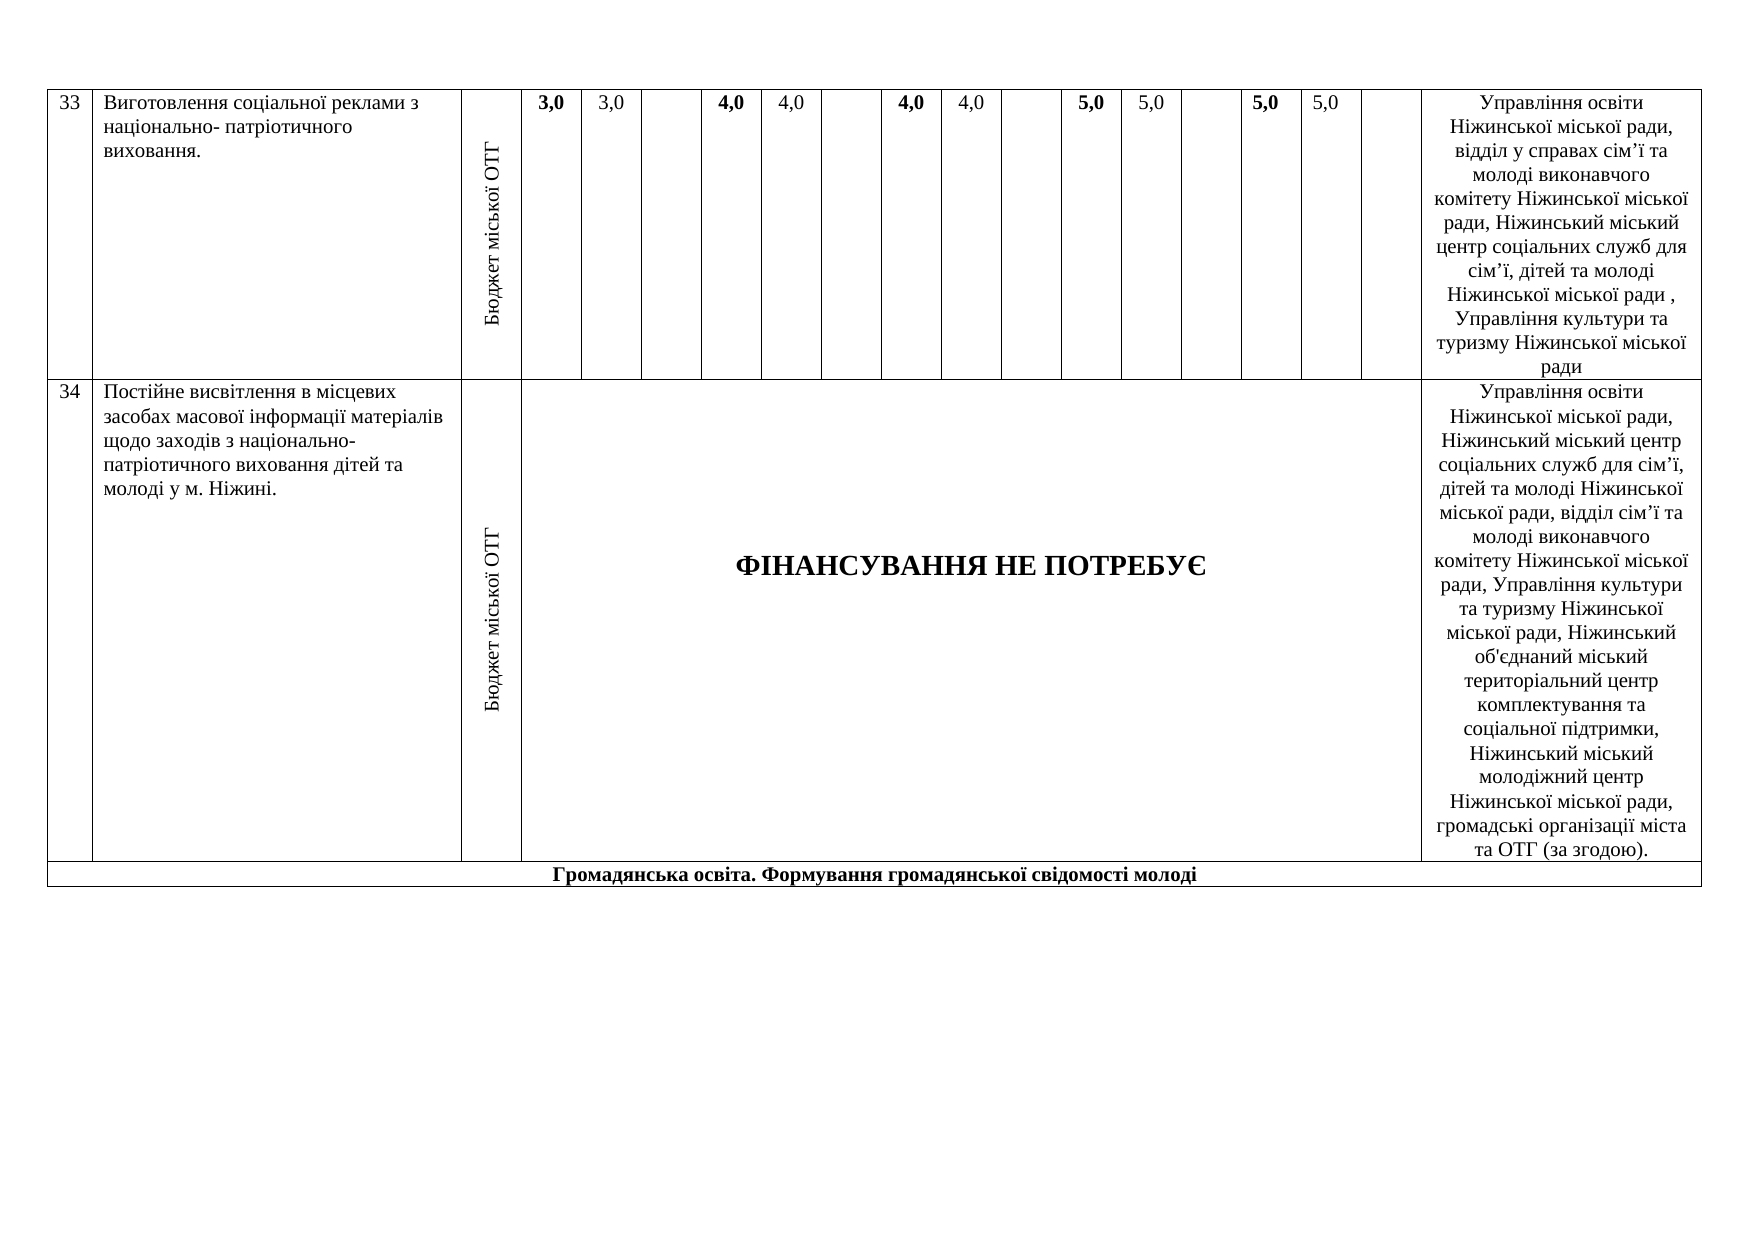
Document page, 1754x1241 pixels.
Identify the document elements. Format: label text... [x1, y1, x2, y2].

table_cell Бюджет міської ОТГ [462, 380, 521, 861]
table_cell [642, 90, 701, 378]
table_cell [1362, 90, 1421, 378]
table_cell 4,0 [942, 90, 1001, 378]
table_cell Бюджет міської ОТГ [462, 90, 521, 378]
table_cell Виготовлення соціальної реклами з національно- патріотичного виховання. [93, 90, 461, 378]
table_cell 4,0 [762, 90, 821, 378]
table_cell [822, 90, 881, 378]
table_cell [1002, 90, 1061, 378]
table_cell 5,0 [1242, 90, 1301, 378]
table_cell [1182, 90, 1241, 378]
table_cell 5,0 [1302, 90, 1361, 378]
table_cell 33 [48, 90, 92, 378]
table_cell 34 [48, 380, 92, 861]
table_cell 4,0 [882, 90, 941, 378]
table_cell 3,0 [582, 90, 641, 378]
table_cell Управління освіти Ніжинської міської ради, Ніжинський міський центр соціальних служб для сім’ї, дітей та молоді Ніжинської міської ради, відділ сім’ї та молоді виконавчого комітету Ніжинської міської ради, Управління культури та туризму Ніжинської міської ради, Ніжинський об'єднаний міський територіальний центр комплектування та соціальної підтримки, Ніжинський міський молодіжний центр Ніжинської міської ради, громадські організації міста та ОТГ (за згодою). [1422, 380, 1701, 861]
table_cell Громадянська освіта. Формування громадянської свідомості молоді [48, 862, 1701, 886]
table_cell 4,0 [702, 90, 761, 378]
table_cell 5,0 [1122, 90, 1181, 378]
table_cell 3,0 [522, 90, 581, 378]
table_cell 5,0 [1062, 90, 1121, 378]
table_cell Постійне висвітлення в місцевих засобах масової інформації матеріалів щодо заходів з національно-патріотичного виховання дітей та молоді у м. Ніжині. [93, 380, 461, 861]
table_cell Управління освіти Ніжинської міської ради, відділ у справах сім’ї та молоді виконавчого комітету Ніжинської міської ради, Ніжинський міський центр соціальних служб для сім’ї, дітей та молоді Ніжинської міської ради , Управління культури та туризму Ніжинської міської ради [1422, 90, 1701, 378]
table_cell ФІНАНСУВАННЯ НЕ ПОТРЕБУЄ [522, 380, 1421, 861]
